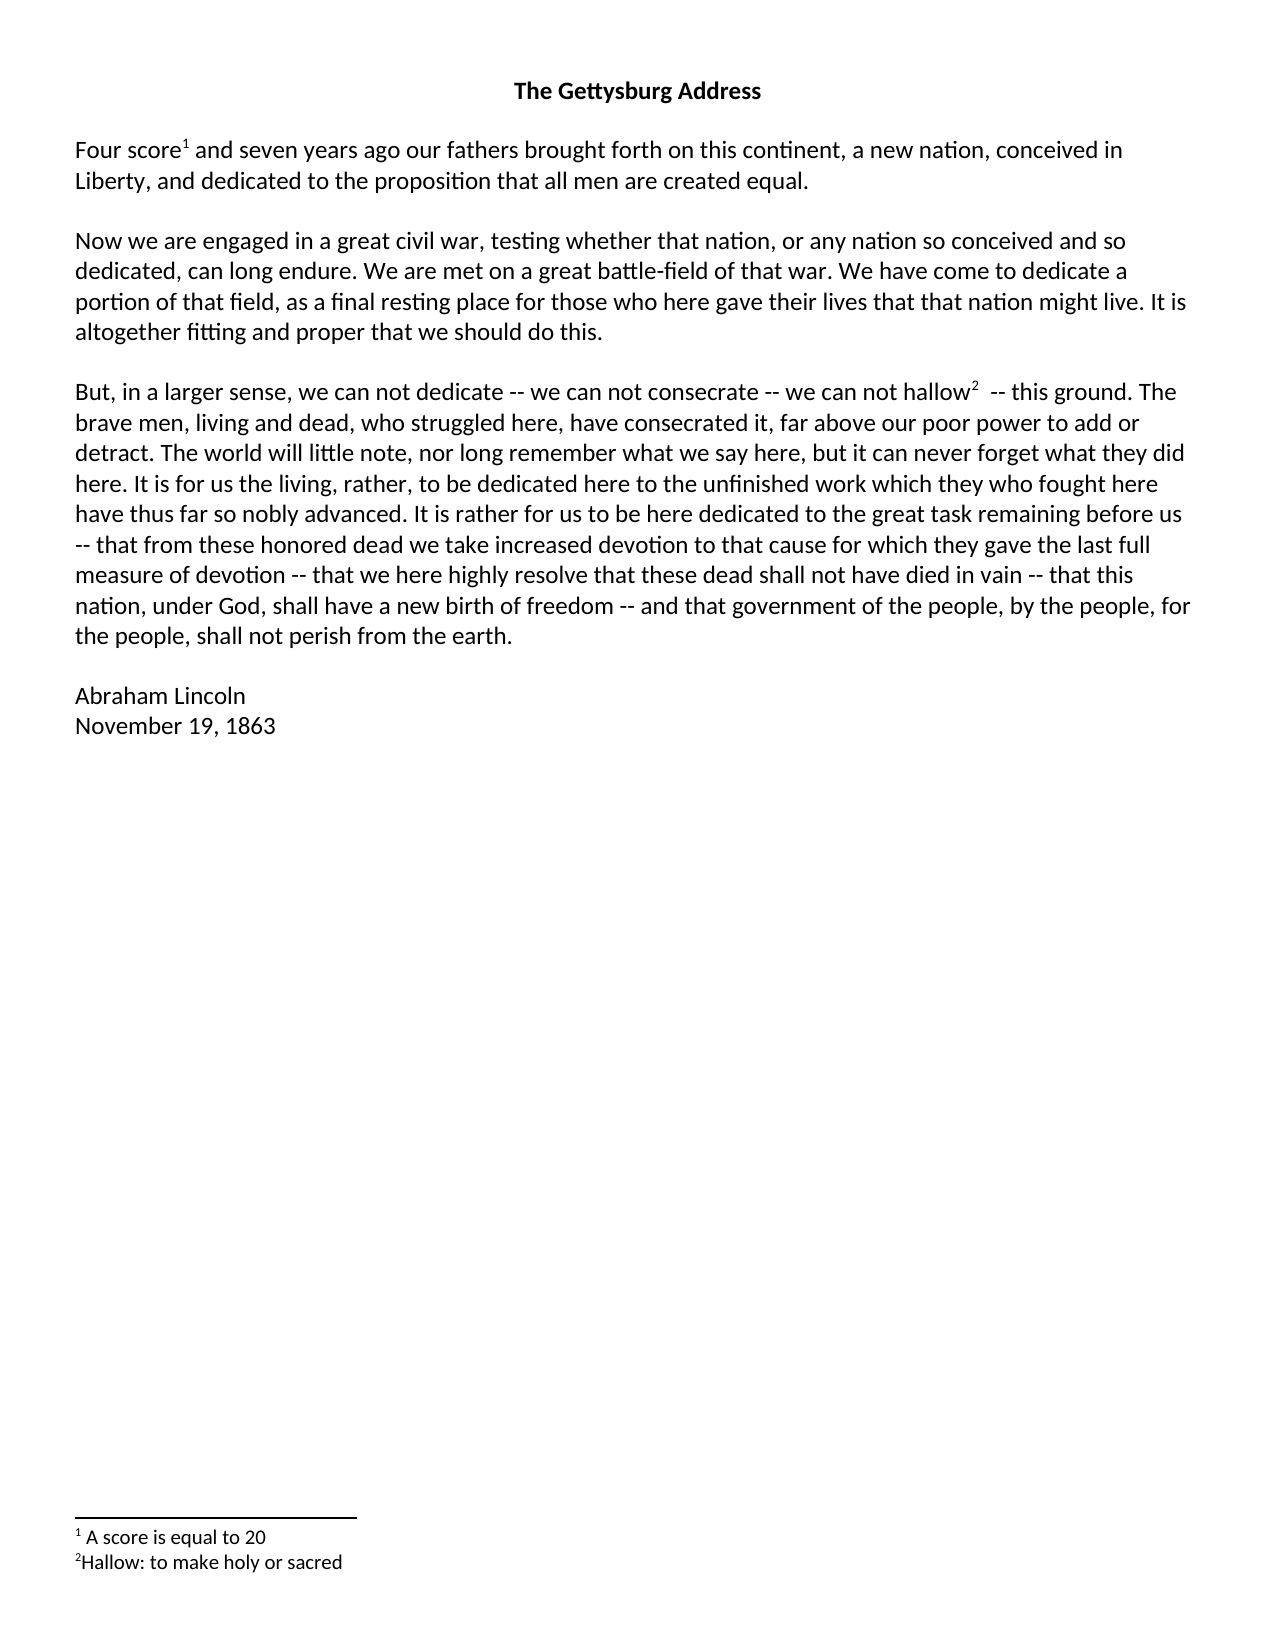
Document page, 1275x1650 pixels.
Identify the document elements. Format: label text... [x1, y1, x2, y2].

text Now we are engaged in a great civil war, testing whether that nation, or any nation so conceived and so dedicated, can long endure. We are met on a great battle-field of that war. We have come to dedicate a portion of that field, as a final resting place for those who here gave their lives that that nation might live. It is altogether fitting and proper that we should do this. [75, 225, 1200, 347]
text But, in a larger sense, we can not dedicate -- we can not consecrate -- we can not hallow -- this ground. The brave men, living and dead, who struggled here, have consecrated it, far above our poor power to add or detract. The world will little note, nor long remember what we say here, but it can never forget what they did here. It is for us the living, rather, to be dedicated here to the unfinished work which they who fought here have thus far so nobly advanced. It is rather for us to be here dedicated to the great task remaining before us -- that from these honored dead we take increased devotion to that cause for which they gave the last full measure of devotion -- that we here highly resolve that these dead shall not have died in vain -- that this nation, under God, shall have a new birth of freedom -- and that government of the people, by the people, for the people, shall not perish from the earth. [75, 376, 1200, 651]
text Abraham Lincoln November 19, 1863 [75, 680, 1200, 741]
text The Gettysburg Address [75, 75, 1200, 106]
text Four score and seven years ago our fathers brought forth on this continent, a new nation, conceived in Liberty, and dedicated to the proposition that all men are created equal. [75, 135, 1200, 196]
